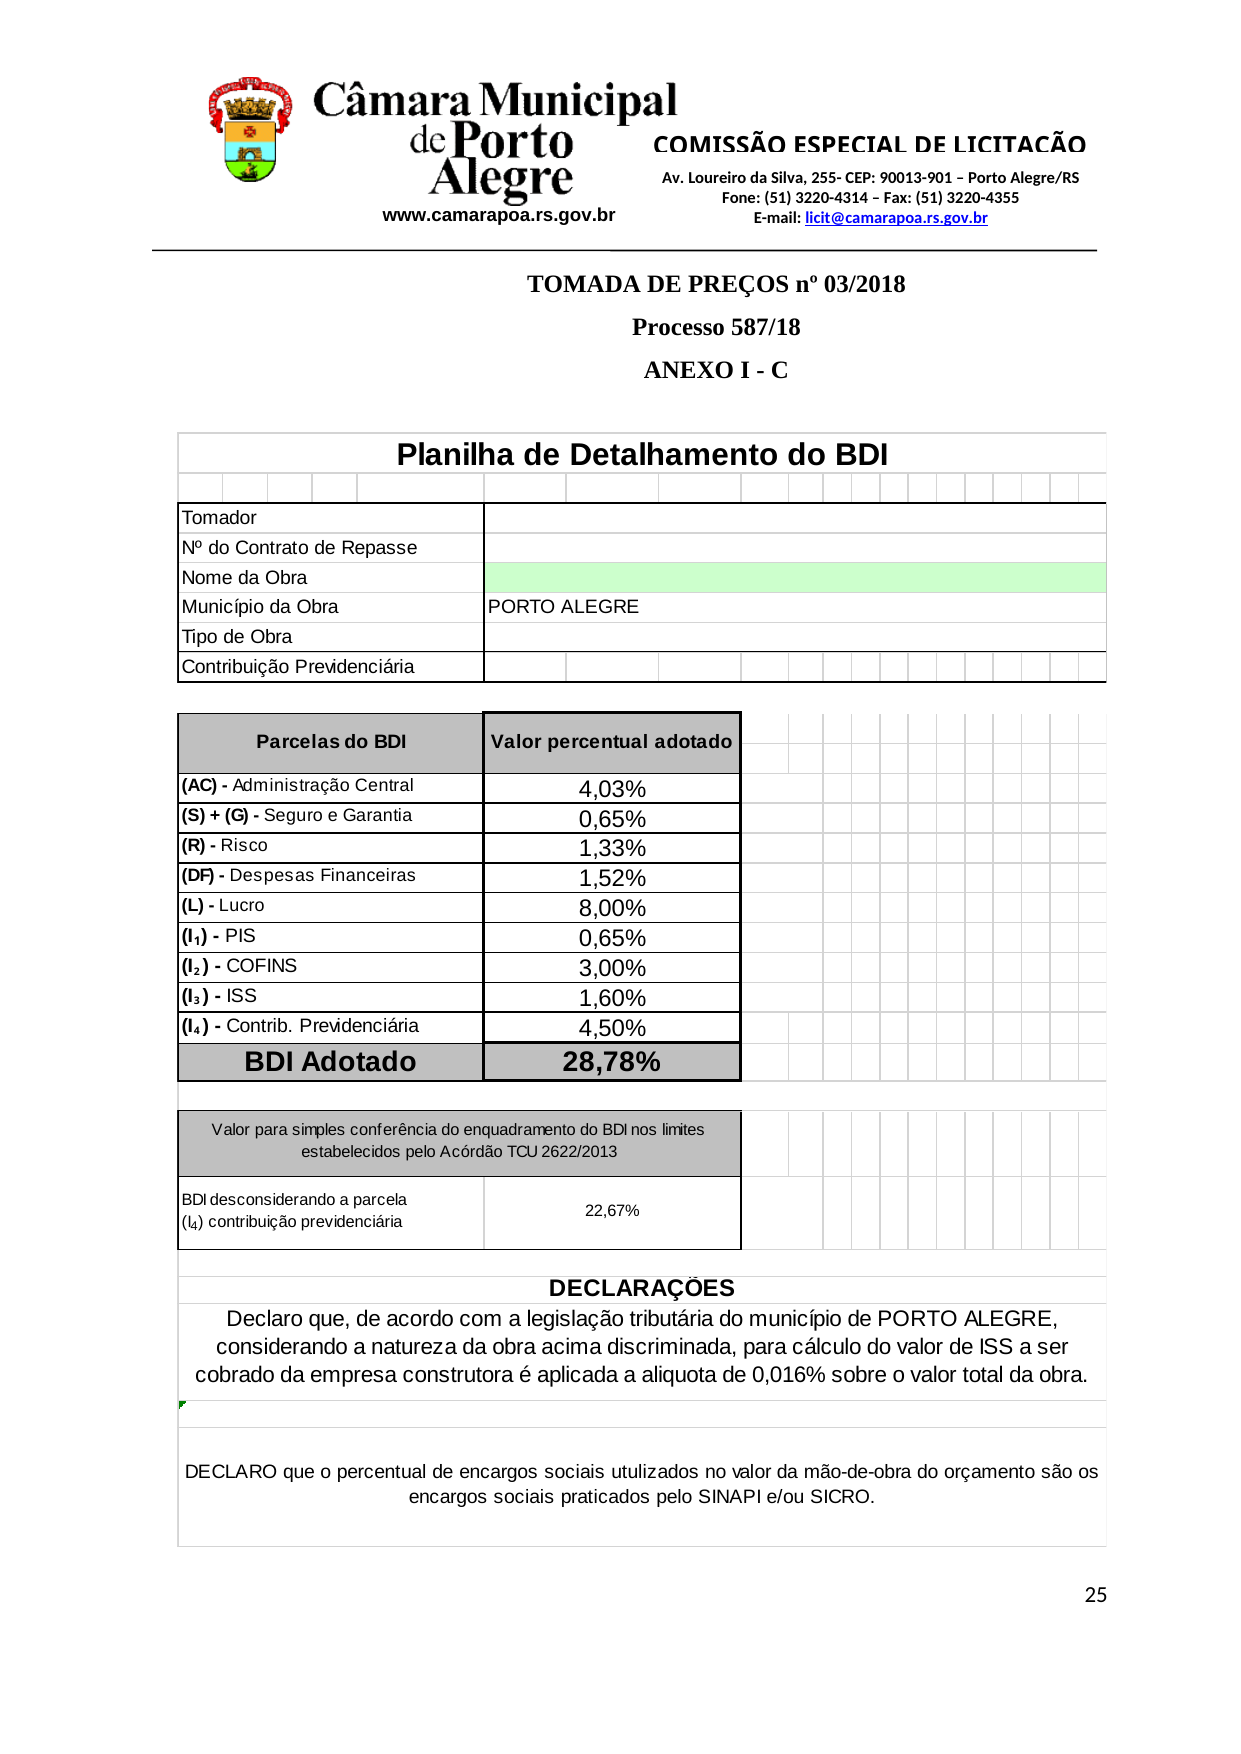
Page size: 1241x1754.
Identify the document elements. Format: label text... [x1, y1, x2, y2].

text Processo 587/18 [177, 312, 1167, 341]
text TOMADA DE PREÇOS nº 03/2018 [177, 269, 1167, 298]
picture [673, 139, 678, 151]
text ANEXO I - C [177, 355, 1167, 384]
picture [208, 77, 678, 206]
